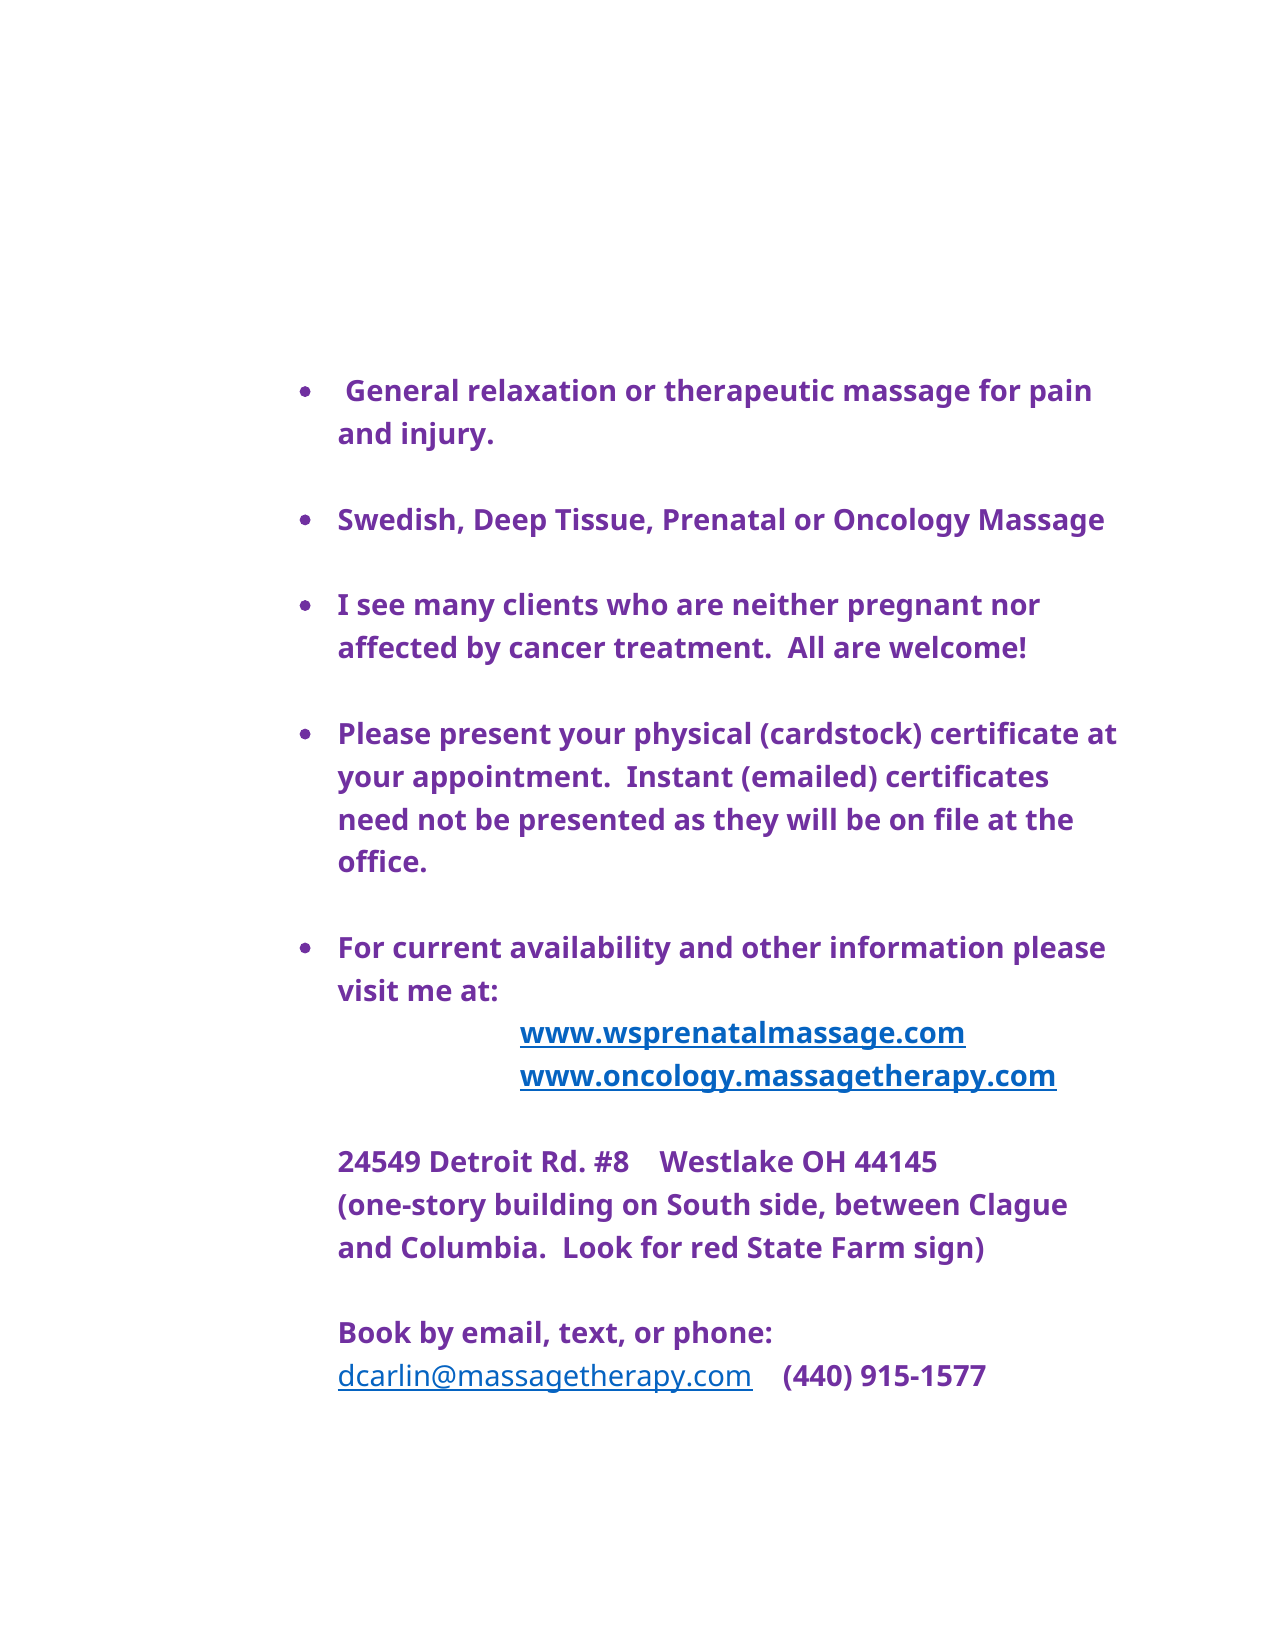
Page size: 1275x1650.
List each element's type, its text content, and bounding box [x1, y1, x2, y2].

list I see many clients who are neither pregnant nor affected by cancer treatment. All are welcome! [300, 585, 1125, 667]
list www.wsprenatalmassage.com [337, 1013, 1125, 1052]
list www.oncology.massagetherapy.com [337, 1056, 1125, 1095]
list (one-story building on South side, between Clague and Columbia. Look for red State Farm sign) [337, 1184, 1125, 1267]
list For current availability and other information please visit me at: [300, 927, 1125, 1010]
list Swedish, Deep Tissue, Prenatal or Oncology Massage [300, 499, 1125, 539]
list dcarlin@massagetherapy.com (440) 915-1577 [337, 1355, 1125, 1395]
list 24549 Detroit Rd. #8 Westlake OH 44145 [337, 1141, 1125, 1181]
list Please present your physical (cardstock) certificate at your appointment. Instant (emailed) certificates need not be presented as they will be on file at the office. [300, 713, 1125, 881]
list General relaxation or therapeutic massage for pain and injury. [300, 371, 1125, 453]
list Book by email, text, or phone: [337, 1312, 1125, 1352]
